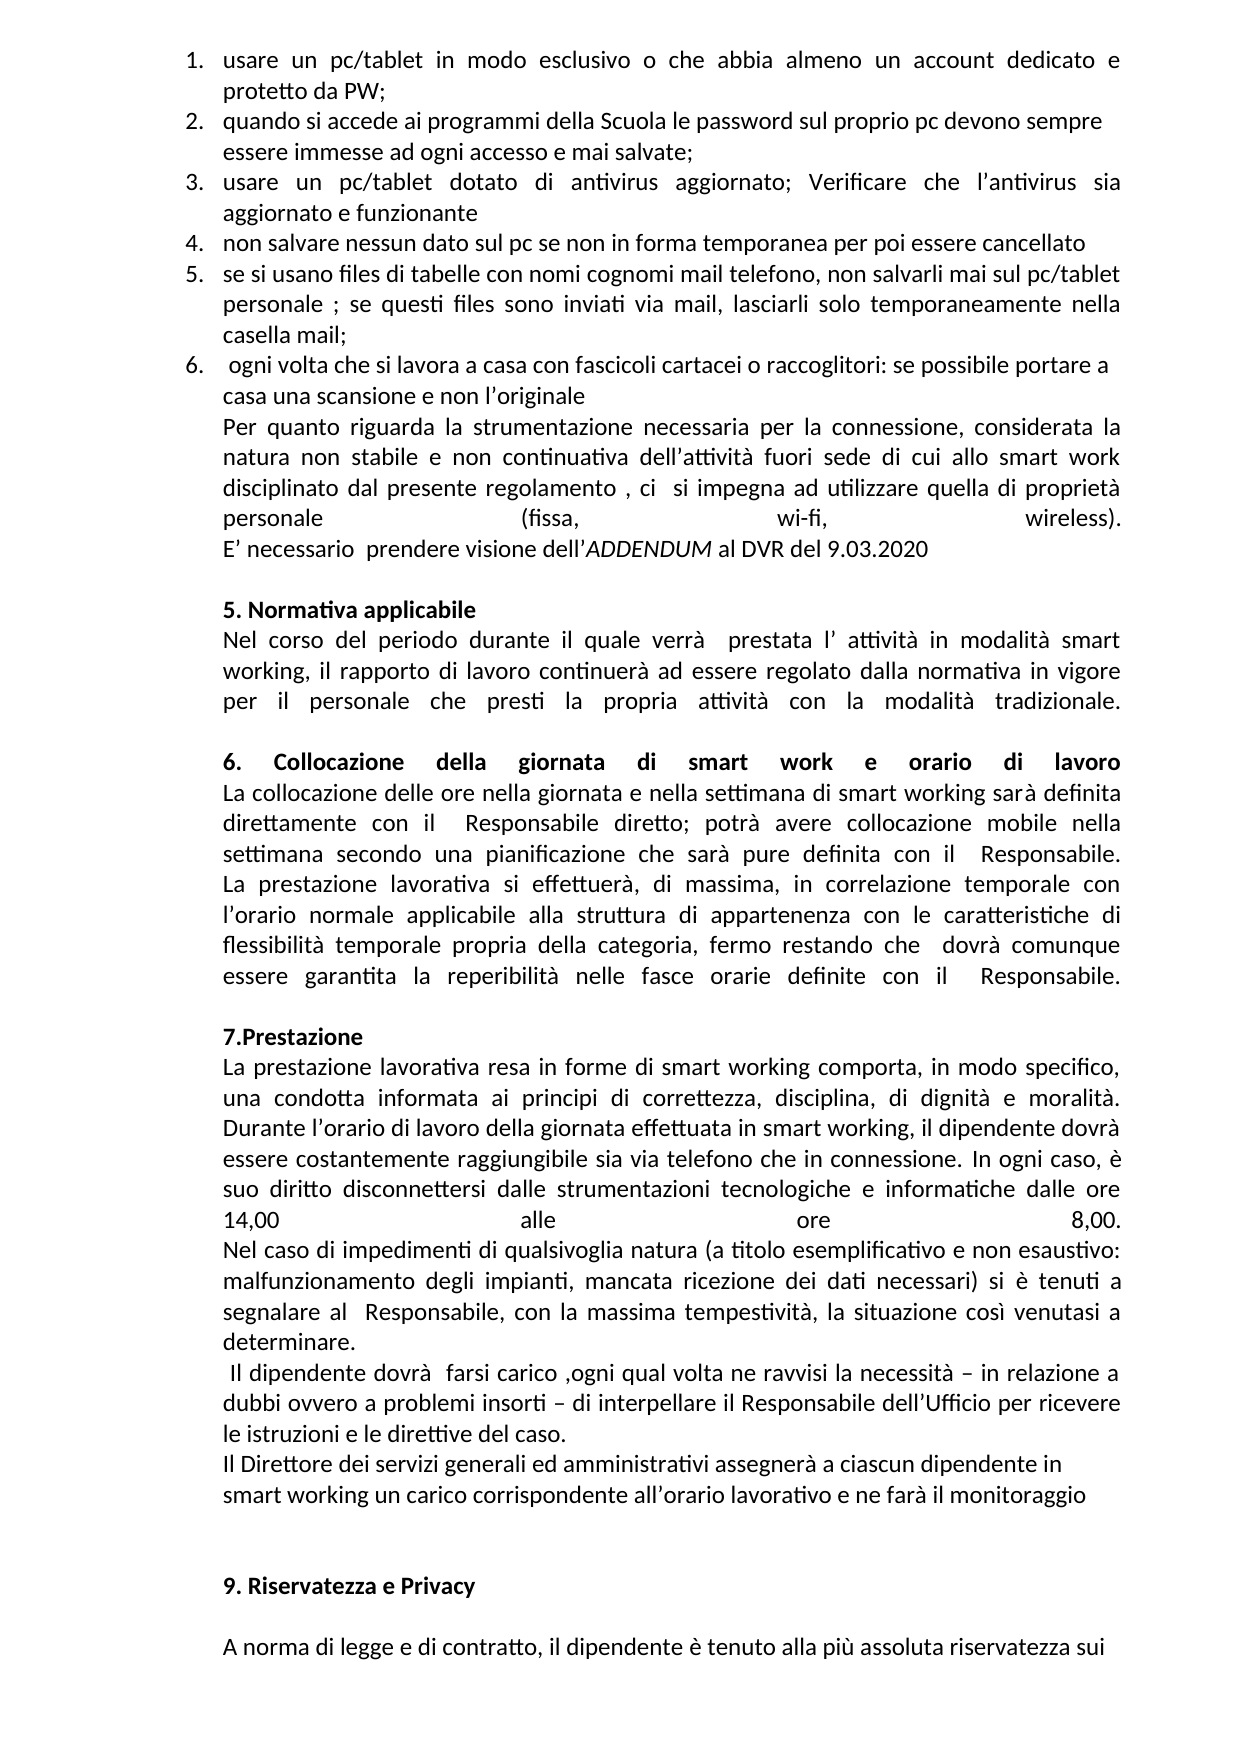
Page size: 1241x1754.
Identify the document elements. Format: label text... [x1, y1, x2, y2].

text 5. Normativa applicabile [223, 563, 1122, 624]
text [223, 1601, 1122, 1662]
text Per quanto riguarda la strumentazione necessaria per la connessione, considerata la natura non stabile e non continuativa dell’attività fuori sede di cui allo smart work disciplinato dal presente regolamento , ci si impegna ad utilizzare quella di proprietà personale (fissa, wi-fi, wireless). E’ necessario prendere visione dell’ADDENDUM al DVR del 9.03.2020 [223, 411, 1122, 563]
list non salvare nessun dato sul pc se non in forma temporanea per poi essere cancellato [185, 227, 1122, 258]
text Nel corso del periodo durante il quale verrà prestata l’ attività in modalità smart working, il rapporto di lavoro continuerà ad essere regolato dalla normativa in vigore per il personale che presti la propria attività con la modalità tradizionale. 6. Collocazione della giornata di smart work e orario di lavoro La collocazione delle ore nella giornata e nella settimana di smart working sarà definita direttamente con il Responsabile diretto; potrà avere collocazione mobile nella settimana secondo una pianificazione che sarà pure definita con il Responsabile. La prestazione lavorativa si effettuerà, di massima, in correlazione temporale con l’orario normale applicabile alla struttura di appartenenza con le caratteristiche di flessibilità temporale propria della categoria, fermo restando che dovrà comunque essere garantita la reperibilità nelle fasce orarie definite con il Responsabile. 7.Prestazione La prestazione lavorativa resa in forme di smart working comporta, in modo specifico, una condotta informata ai principi di correttezza, disciplina, di dignità e moralità. Durante l’orario di lavoro della giornata effettuata in smart working, il dipendente dovrà essere costantemente raggiungibile sia via telefono che in connessione. In ogni caso, è suo diritto disconnettersi dalle strumentazioni tecnologiche e informatiche dalle ore 14,00 alle ore 8,00. Nel caso di impedimenti di qualsivoglia natura (a titolo esemplificativo e non esaustivo: malfunzionamento degli impianti, mancata ricezione dei dati necessari) si è tenuti a segnalare al Responsabile, con la massima tempestività, la situazione così venutasi a determinare. Il dipendente dovrà farsi carico ,ogni qual volta ne ravvisi la necessità – in relazione a dubbi ovvero a problemi insorti – di interpellare il Responsabile dell’Ufficio per ricevere le istruzioni e le direttive del caso. [223, 624, 1122, 1448]
text 9. Riservatezza e Privacy [223, 1570, 1122, 1601]
list se si usano files di tabelle con nomi cognomi mail telefono, non salvarli mai sul pc/tablet personale ; se questi files sono inviati via mail, lasciarli solo temporaneamente nella casella mail; [185, 258, 1122, 349]
text Il Direttore dei servizi generali ed amministrativi assegnerà a ciascun dipendente in smart working un carico corrispondente all’orario lavorativo e ne farà il monitoraggio [223, 1448, 1122, 1509]
list usare un pc/tablet dotato di antivirus aggiornato; Verificare che l’antivirus sia aggiornato e funzionante [185, 166, 1122, 227]
list quando si accede ai programmi della Scuola le password sul proprio pc devono sempre essere immesse ad ogni accesso e mai salvate; [185, 105, 1122, 166]
list ogni volta che si lavora a casa con fascicoli cartacei o raccoglitori: se possibile portare a casa una scansione e non l’originale [185, 349, 1122, 411]
list usare un pc/tablet in modo esclusivo o che abbia almeno un account dedicato e protetto da PW; [185, 44, 1122, 105]
